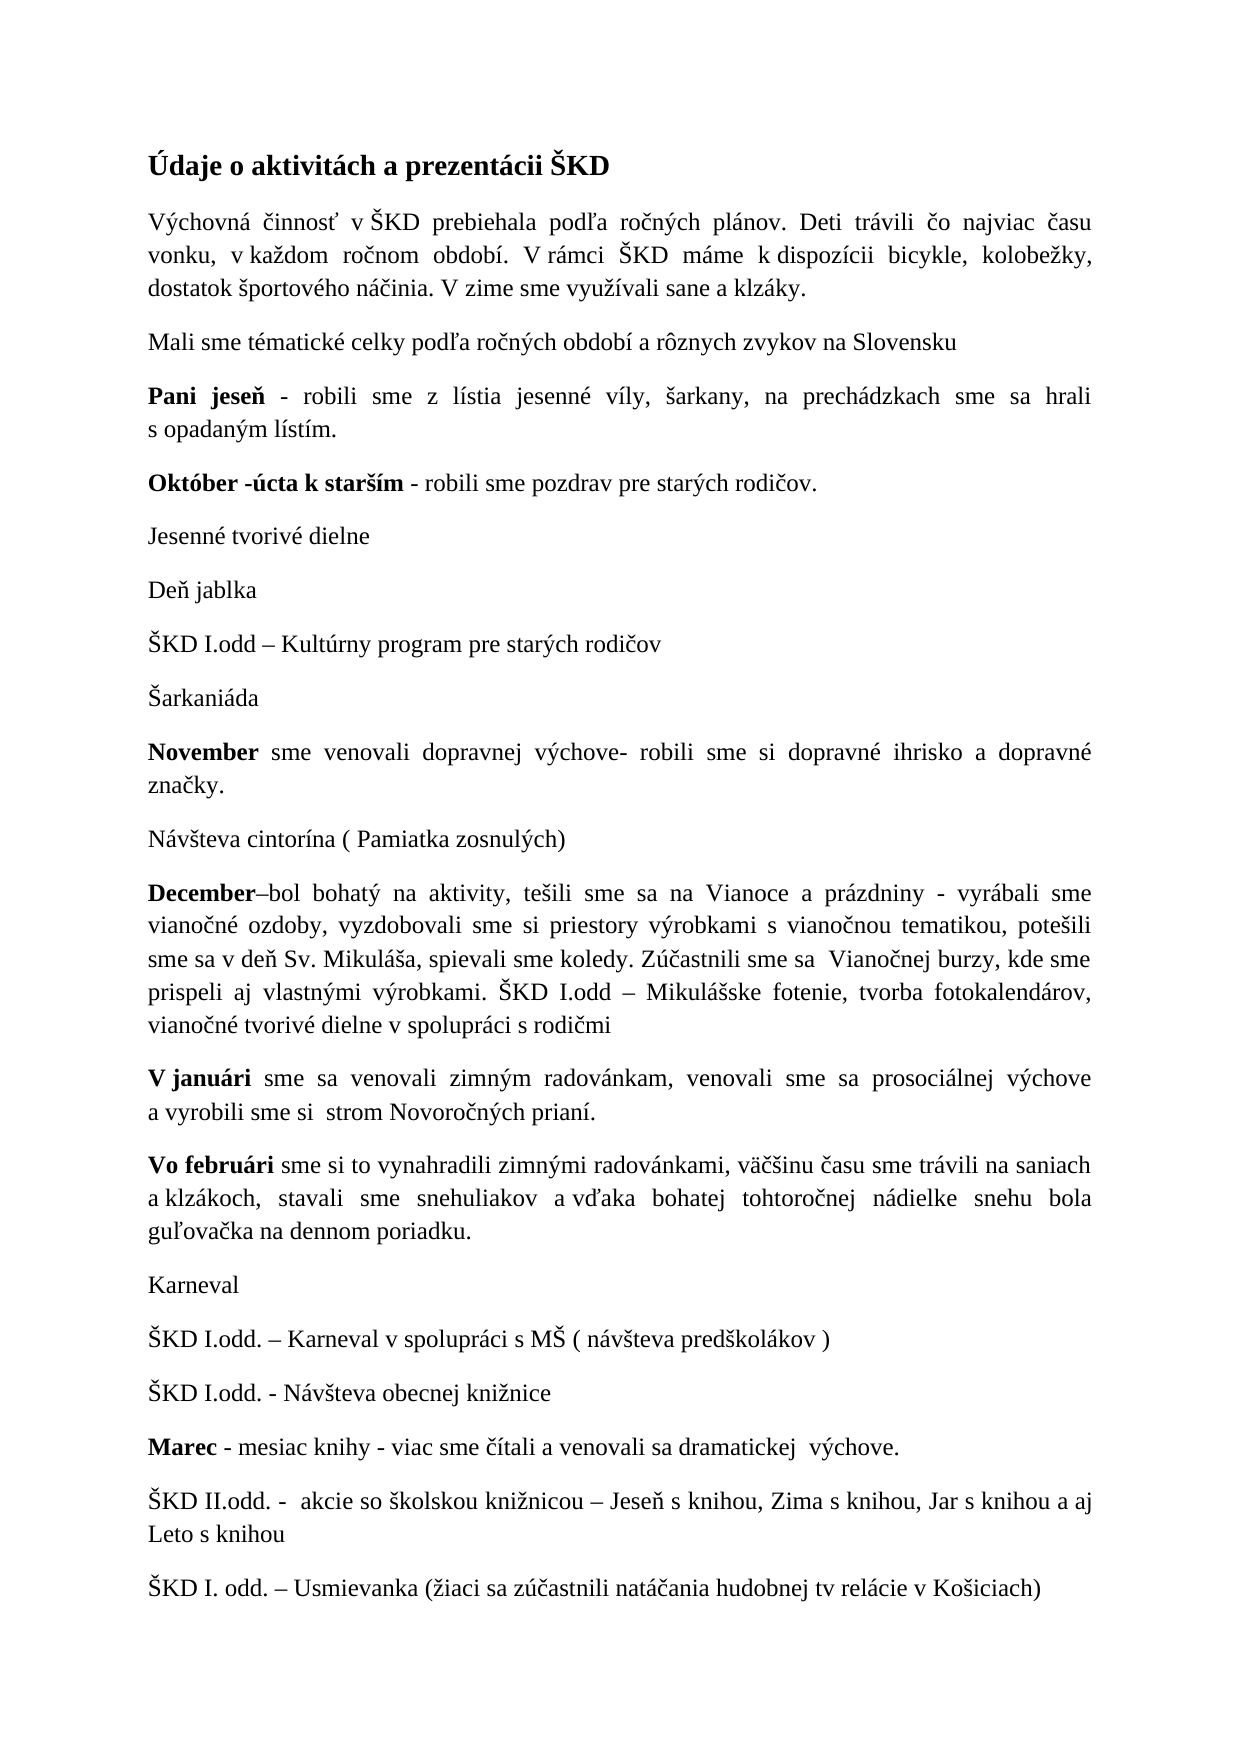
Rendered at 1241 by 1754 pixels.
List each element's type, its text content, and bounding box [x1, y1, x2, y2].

text V januári sme sa venovali zimným radovánkam, venovali sme sa prosociálnej výchove a vyrobili sme si strom Novoročných prianí. [148, 1063, 1093, 1125]
text Marec - mesiac knihy - viac sme čítali a venovali sa dramatickej výchove. [148, 1432, 1093, 1461]
text December–bol bohatý na aktivity, tešili sme sa na Vianoce a prázdniny - vyrábali sme vianočné ozdoby, vyzdobovali sme si priestory výrobkami s vianočnou tematikou, potešili sme sa v deň Sv. Mikuláša, spievali sme koledy. Zúčastnili sme sa Vianočnej burzy, kde sme prispeli aj vlastnými výrobkami. ŠKD I.odd – Mikulášske fotenie, tvorba fotokalendárov, vianočné tvorivé dielne v spolupráci s rodičmi [148, 878, 1093, 1038]
text Vo februári sme si to vynahradili zimnými radovánkami, väčšinu času sme trávili na saniach a klzákoch, stavali sme snehuliakov a vďaka bohatej tohtoročnej nádielke snehu bola guľovačka na dennom poriadku. [148, 1150, 1093, 1245]
text ŠKD I.odd – Kultúrny program pre starých rodičov [148, 629, 1093, 658]
text ŠKD I. odd. – Usmievanka (žiaci sa zúčastnili natáčania hudobnej tv relácie v Košiciach) [148, 1573, 1093, 1601]
text Návšteva cintorína ( Pamiatka zosnulých) [148, 824, 1093, 852]
text Šarkaniáda [148, 683, 1093, 712]
text November sme venovali dopravnej výchove- robili sme si dopravné ihrisko a dopravné značky. [148, 737, 1093, 799]
text Október -úcta k starším - robili sme pozdrav pre starých rodičov. [148, 468, 1093, 496]
text Deň jablka [148, 575, 1093, 604]
text Jesenné tvorivé dielne [148, 521, 1093, 550]
text ŠKD I.odd. - Návšteva obecnej knižnice [148, 1378, 1093, 1407]
text Pani jeseň - robili sme z lístia jesenné víly, šarkany, na prechádzkach sme sa hrali s opadaným lístím. [148, 381, 1093, 442]
text Údaje o aktivitách a prezentácii ŠKD [148, 148, 1093, 181]
text Výchovná činnosť v ŠKD prebiehala podľa ročných plánov. Deti trávili čo najviac času vonku, v každom ročnom období. V rámci ŠKD máme k dispozícii bicykle, kolobežky, dostatok športového náčinia. V zime sme využívali sane a klzáky. [148, 207, 1093, 302]
text ŠKD II.odd. - akcie so školskou knižnicou – Jeseň s knihou, Zima s knihou, Jar s knihou a aj Leto s knihou [148, 1486, 1093, 1547]
text Mali sme tématické celky podľa ročných období a rôznych zvykov na Slovensku [148, 327, 1093, 356]
text Karneval [148, 1270, 1093, 1299]
text ŠKD I.odd. – Karneval v spolupráci s MŠ ( návšteva predškolákov ) [148, 1324, 1093, 1353]
